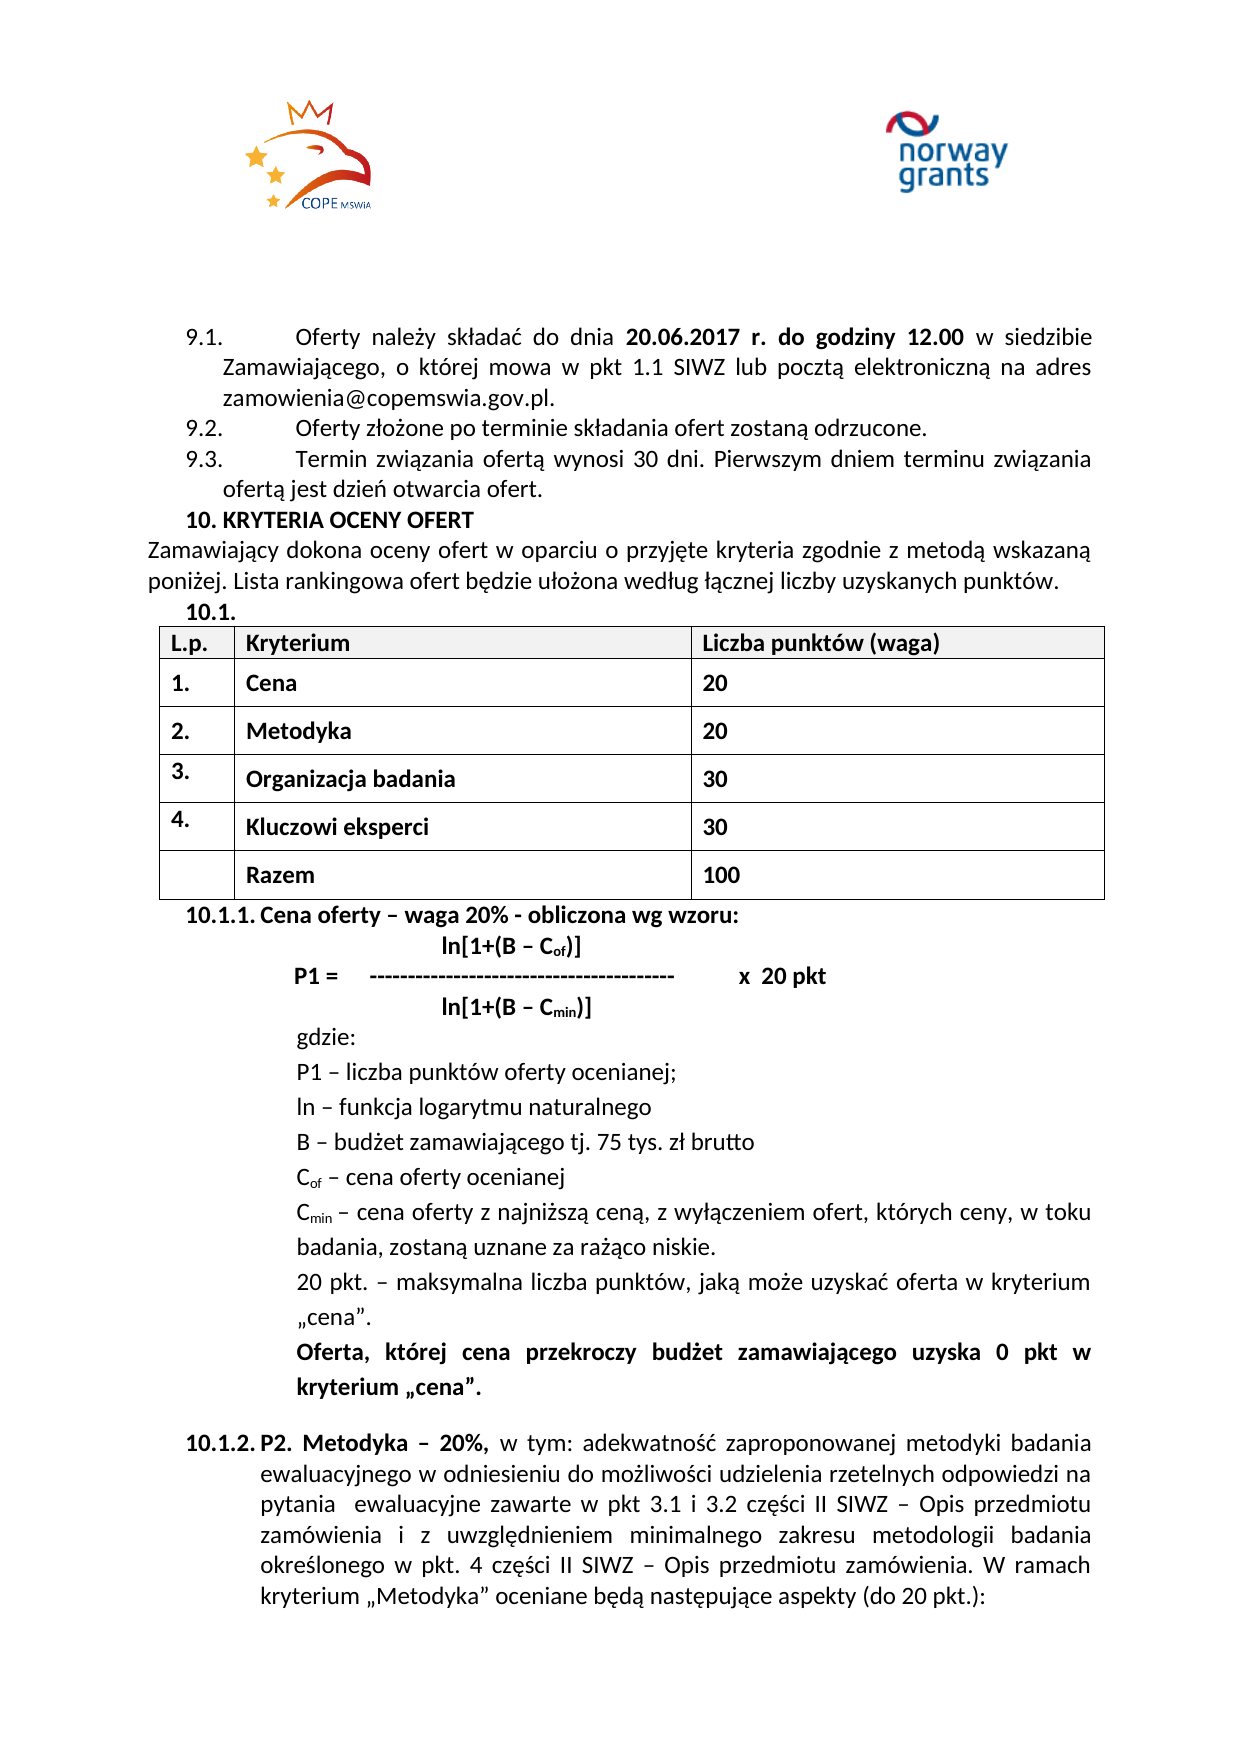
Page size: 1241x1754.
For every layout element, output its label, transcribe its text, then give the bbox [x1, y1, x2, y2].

text ln[1+(B – Cmin)] [369, 991, 1092, 1022]
list Oferty należy składać do dnia 20.06.2017 r. do godziny 12.00 w siedzibie Zamawiającego, o której mowa w pkt 1.1 SIWZ lub pocztą elektroniczną na adres zamowienia@copemswia.gov.pl. [185, 321, 1092, 413]
list Cena oferty – waga 20% - obliczona wg wzoru: [185, 900, 1092, 930]
table_cell Kluczowi eksperci [235, 803, 691, 850]
list ln – funkcja logarytmu naturalnego [296, 1092, 1092, 1122]
table_cell 20 [692, 659, 1104, 706]
list Oferty złożone po terminie składania ofert zostaną odrzucone. [185, 413, 1092, 443]
table_cell 100 [692, 851, 1104, 898]
list Cof – cena oferty ocenianej [296, 1162, 1092, 1192]
table_cell 20 [692, 707, 1104, 754]
table_cell 30 [692, 803, 1104, 850]
list P2. Metodyka – 20%, w tym: adekwatność zaproponowanej metodyki badania ewaluacyjnego w odniesieniu do możliwości udzielenia rzetelnych odpowiedzi na pytania ewaluacyjne zawarte w pkt 3.1 i 3.2 części II SIWZ – Opis przedmiotu zamówienia i z uwzględnieniem minimalnego zakresu metodologii badania określonego w pkt. 4 części II SIWZ – Opis przedmiotu zamówienia. W ramach kryterium „Metodyka” oceniane będą następujące aspekty (do 20 pkt.): [185, 1427, 1092, 1611]
table_header L.p. [160, 627, 234, 658]
list 20 pkt. – maksymalna liczba punktów, jaką może uzyskać oferta w kryterium „cena”. [296, 1267, 1092, 1332]
table_cell 3. [160, 755, 234, 802]
table_cell [160, 851, 234, 898]
text Zamawiający dokona oceny ofert w oparciu o przyjęte kryteria zgodnie z metodą wskazaną poniżej. Lista rankingowa ofert będzie ułożona według łącznej liczby uzyskanych punktów. [148, 535, 1092, 596]
list Oferta, której cena przekroczy budżet zamawiającego uzyska 0 pkt w kryterium „cena”. [296, 1337, 1092, 1402]
text ln[1+(B – Cof)] [369, 930, 1092, 961]
table_cell Razem [235, 851, 691, 898]
list Cmin – cena oferty z najniższą ceną, z wyłączeniem ofert, których ceny, w toku badania, zostaną uznane za rażąco niskie. [296, 1197, 1092, 1262]
table_cell Cena [235, 659, 691, 706]
table_header Kryterium [235, 627, 691, 658]
table_cell Metodyka [235, 707, 691, 754]
table_cell 4. [160, 803, 234, 850]
list KRYTERIA OCENY OFERT [185, 504, 1092, 535]
picture [866, 73, 1028, 235]
table_cell Organizacja badania [235, 755, 691, 802]
list gdzie: [296, 1022, 1092, 1052]
list P1 – liczba punktów oferty ocenianej; [296, 1057, 1092, 1087]
picture [244, 100, 371, 209]
table_cell 2. [160, 707, 234, 754]
table_cell 1. [160, 659, 234, 706]
list Termin związania ofertą wynosi 30 dni. Pierwszym dniem terminu związania ofertą jest dzień otwarcia ofert. [185, 443, 1092, 504]
list B – budżet zamawiającego tj. 75 tys. zł brutto [296, 1127, 1092, 1157]
table_cell 30 [692, 755, 1104, 802]
text P1 = ---------------------------------------- x 20 pkt [294, 961, 1092, 991]
table_header Liczba punktów (waga) [692, 627, 1104, 658]
